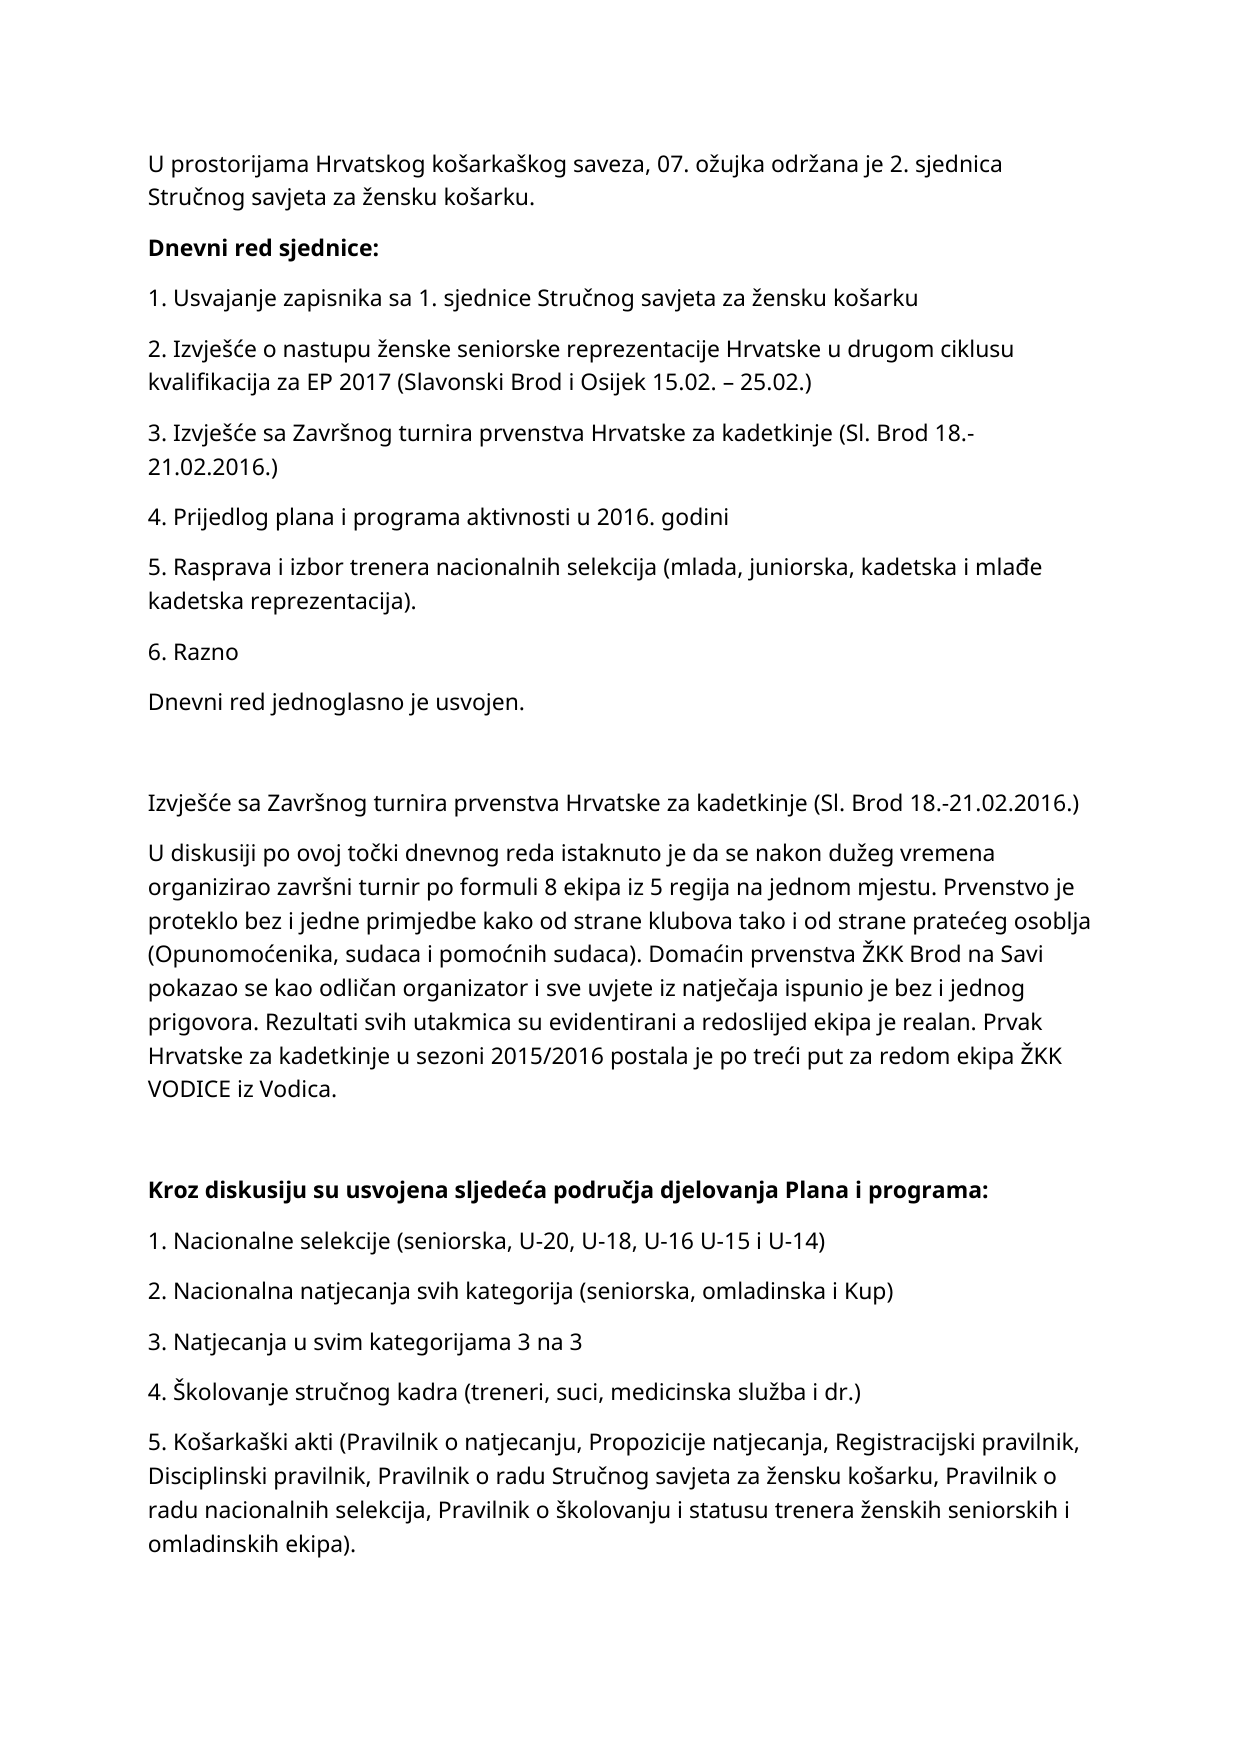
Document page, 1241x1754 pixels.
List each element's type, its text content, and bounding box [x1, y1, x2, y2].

text 3. Izvješće sa Završnog turnira prvenstva Hrvatske za kadetkinje (Sl. Brod 18.-21.02.2016.) [148, 417, 1093, 482]
text 5. Rasprava i izbor trenera nacionalnih selekcija (mlada, juniorska, kadetska i mlađe kadetska reprezentacija). [148, 551, 1093, 616]
text 2. Nacionalna natjecanja svih kategorija (seniorska, omladinska i Kup) [148, 1275, 1093, 1306]
text 6. Razno [148, 636, 1093, 667]
text 4. Prijedlog plana i programa aktivnosti u 2016. godini [148, 501, 1093, 532]
text 1. Usvajanje zapisnika sa 1. sjednice Stručnog savjeta za žensku košarku [148, 282, 1093, 313]
text U prostorijama Hrvatskog košarkaškog saveza, 07. ožujka održana je 2. sjednica Stručnog savjeta za žensku košarku. [148, 148, 1093, 213]
text Dnevni red sjednice: [148, 232, 1093, 263]
text Izvješće sa Završnog turnira prvenstva Hrvatske za kadetkinje (Sl. Brod 18.-21.02.2016.) [148, 787, 1093, 818]
text 1. Nacionalne selekcije (seniorska, U-20, U-18, U-16 U-15 i U-14) [148, 1225, 1093, 1256]
text 4. Školovanje stručnog kadra (treneri, suci, medicinska služba i dr.) [148, 1376, 1093, 1407]
text 2. Izvješće o nastupu ženske seniorske reprezentacije Hrvatske u drugom ciklusu kvalifikacija za EP 2017 (Slavonski Brod i Osijek 15.02. – 25.02.) [148, 333, 1093, 398]
text Dnevni red jednoglasno je usvojen. [148, 686, 1093, 717]
text Kroz diskusiju su usvojena sljedeća područja djelovanja Plana i programa: [148, 1174, 1093, 1206]
text U diskusiji po ovoj točki dnevnog reda istaknuto je da se nakon dužeg vremena organizirao završni turnir po formuli 8 ekipa iz 5 regija na jednom mjestu. Prvenstvo je proteklo bez i jedne primjedbe kako od strane klubova tako i od strane pratećeg osoblja (Opunomoćenika, sudaca i pomoćnih sudaca). Domaćin prvenstva ŽKK Brod na Savi pokazao se kao odličan organizator i sve uvjete iz natječaja ispunio je bez i jednog prigovora. Rezultati svih utakmica su evidentirani a redoslijed ekipa je realan. Prvak Hrvatske za kadetkinje u sezoni 2015/2016 postala je po treći put za redom ekipa ŽKK VODICE iz Vodica. [148, 837, 1093, 1105]
text 5. Košarkaški akti (Pravilnik o natjecanju, Propozicije natjecanja, Registracijski pravilnik, Disciplinski pravilnik, Pravilnik o radu Stručnog savjeta za žensku košarku, Pravilnik o radu nacionalnih selekcija, Pravilnik o školovanju i statusu trenera ženskih seniorskih i omladinskih ekipa). [148, 1426, 1093, 1559]
text 3. Natjecanja u svim kategorijama 3 na 3 [148, 1326, 1093, 1357]
